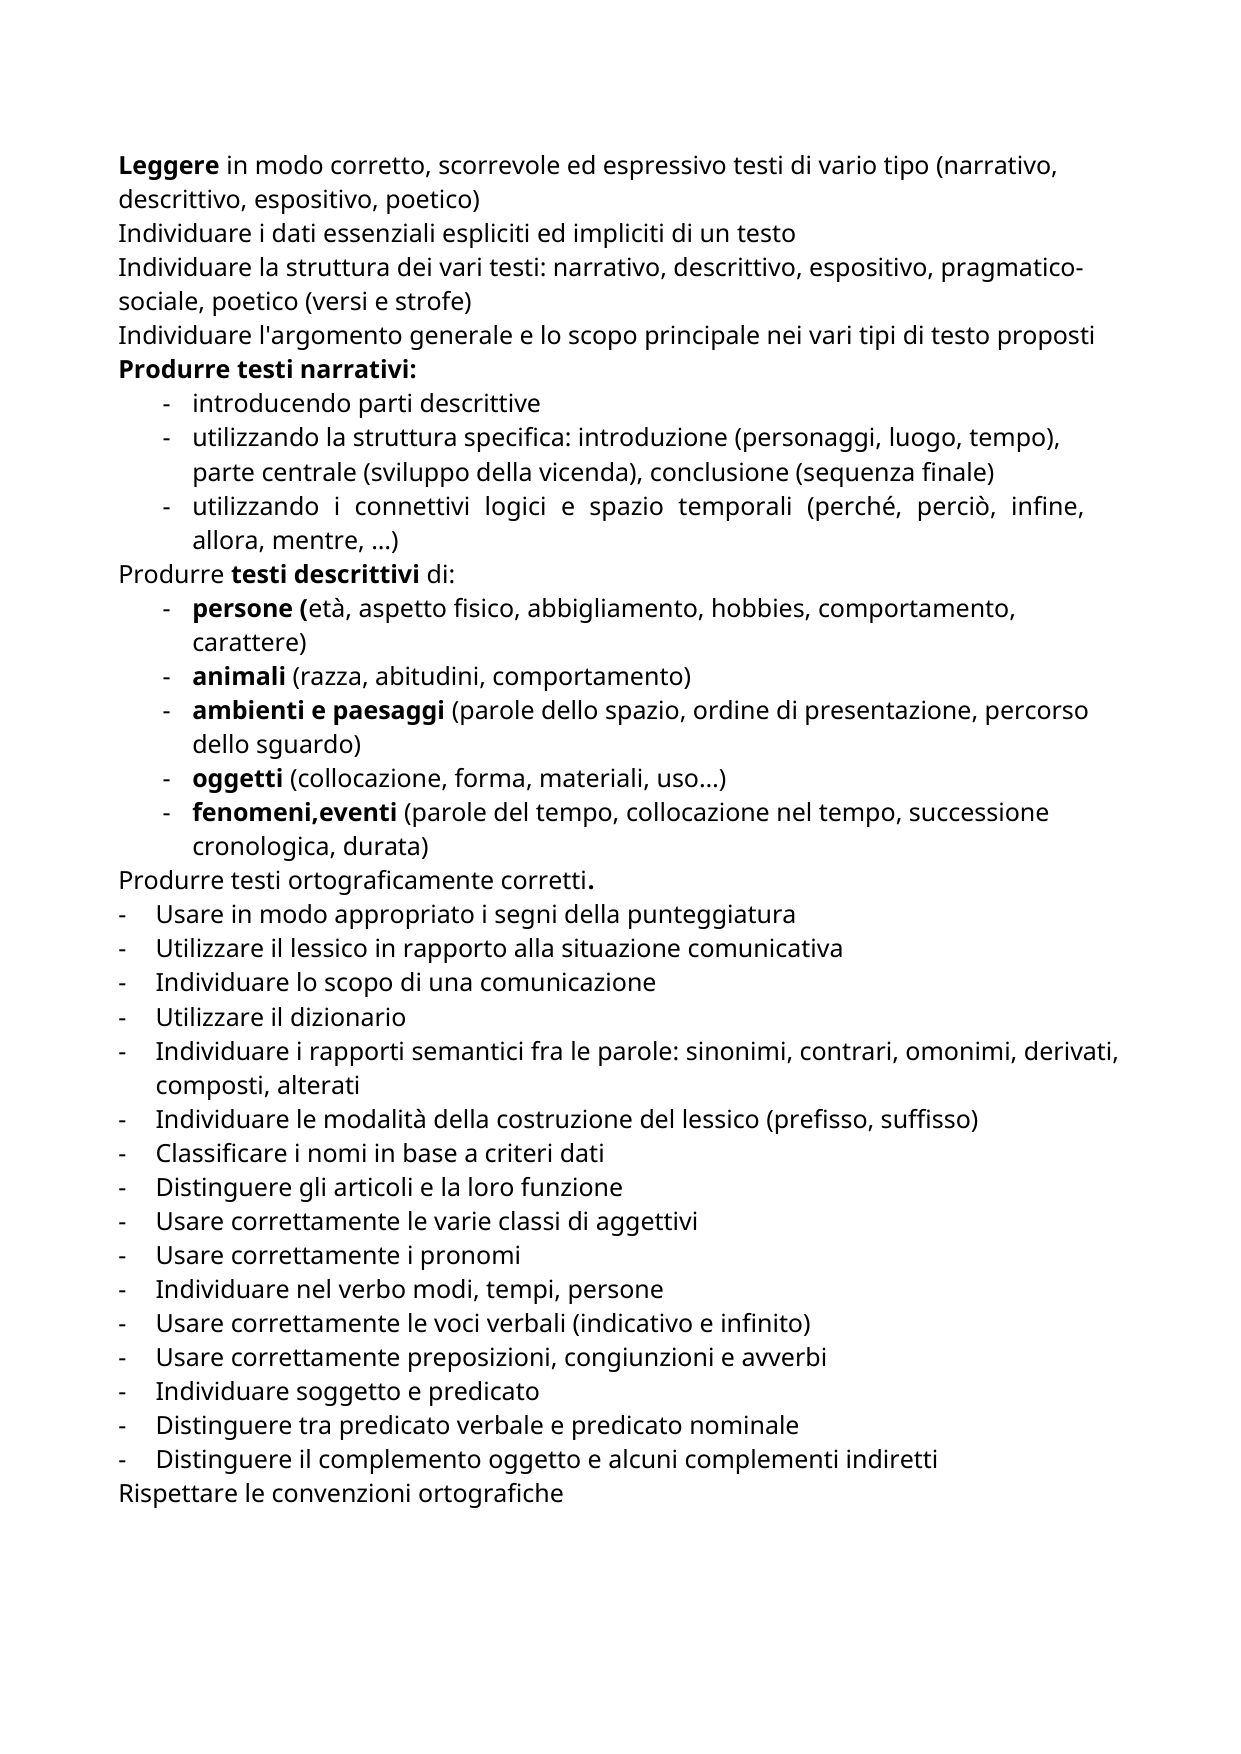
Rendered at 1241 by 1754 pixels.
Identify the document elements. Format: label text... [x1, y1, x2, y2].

list fenomeni,eventi (parole del tempo, collocazione nel tempo, successione cronologica, durata) [162, 795, 1122, 863]
text Produrre testi descrittivi di: [118, 556, 1122, 590]
list Individuare i rapporti semantici fra le parole: sinonimi, contrari, omonimi, derivati, composti, alterati [118, 1033, 1122, 1101]
list Utilizzare il dizionario [118, 999, 1122, 1033]
list utilizzando la struttura specifica: introduzione (personaggi, luogo, tempo), parte centrale (sviluppo della vicenda), conclusione (sequenza finale) [162, 420, 1075, 488]
list Distinguere tra predicato verbale e predicato nominale [118, 1408, 1122, 1442]
list Individuare lo scopo di una comunicazione [118, 965, 1122, 999]
text Rispettare le convenzioni ortografiche [118, 1476, 1122, 1510]
list utilizzando i connettivi logici e spazio temporali (perché, perciò, infine, allora, mentre, …) [162, 488, 1085, 556]
text Individuare i dati essenziali espliciti ed impliciti di un testo [118, 216, 1122, 250]
text Leggere in modo corretto, scorrevole ed espressivo testi di vario tipo (narrativo, descrittivo, espositivo, poetico) [118, 148, 1122, 216]
text Produrre testi narrativi: [118, 352, 1122, 386]
list Usare correttamente le voci verbali (indicativo e infinito) [118, 1306, 1122, 1340]
list introducendo parti descrittive [162, 386, 1075, 420]
list Utilizzare il lessico in rapporto alla situazione comunicativa [118, 931, 1122, 965]
list Usare correttamente preposizioni, congiunzioni e avverbi [118, 1340, 1122, 1374]
list Usare correttamente le varie classi di aggettivi [118, 1203, 1122, 1238]
text Individuare l'argomento generale e lo scopo principale nei vari tipi di testo proposti [118, 318, 1122, 352]
list ambienti e paesaggi (parole dello spazio, ordine di presentazione, percorso dello sguardo) [162, 693, 1122, 761]
list oggetti (collocazione, forma, materiali, uso…) [162, 761, 1122, 795]
list animali (razza, abitudini, comportamento) [162, 658, 1122, 693]
list Individuare le modalità della costruzione del lessico (prefisso, suffisso) [118, 1101, 1122, 1135]
text Individuare la struttura dei vari testi: narrativo, descrittivo, espositivo, pragmatico- sociale, poetico (versi e strofe) [118, 250, 1122, 318]
list Distinguere gli articoli e la loro funzione [118, 1169, 1122, 1203]
list Individuare soggetto e predicato [118, 1374, 1122, 1408]
list Individuare nel verbo modi, tempi, persone [118, 1272, 1122, 1306]
list Distinguere il complemento oggetto e alcuni complementi indiretti [118, 1442, 1122, 1476]
list Usare in modo appropriato i segni della punteggiatura [118, 897, 1122, 931]
list persone (età, aspetto fisico, abbigliamento, hobbies, comportamento, carattere) [162, 590, 1122, 658]
list Classificare i nomi in base a criteri dati [118, 1135, 1122, 1169]
text Produrre testi ortograficamente corretti. [118, 863, 1122, 897]
list Usare correttamente i pronomi [118, 1238, 1122, 1272]
